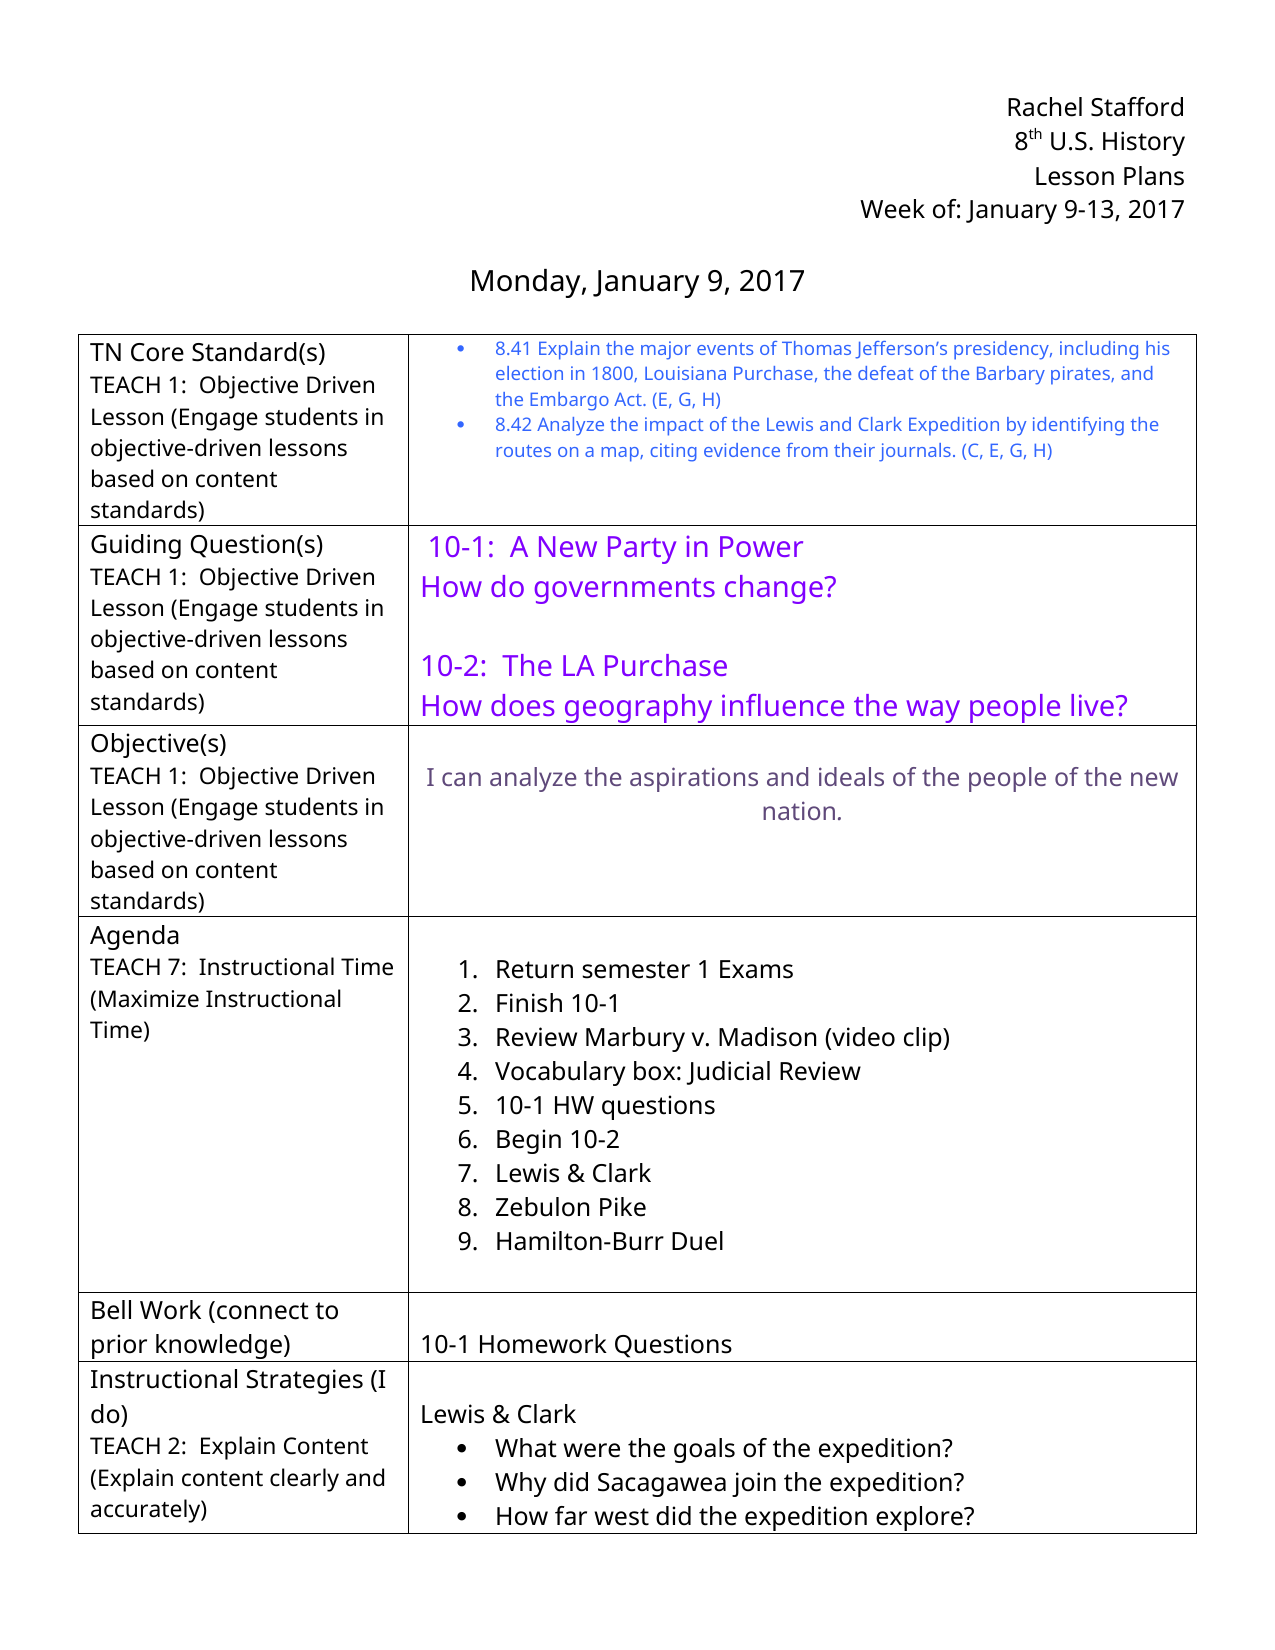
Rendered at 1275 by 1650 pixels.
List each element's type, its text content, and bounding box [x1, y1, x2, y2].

table_cell Guiding Question(s) TEACH 1: Objective Driven Lesson (Engage students in objective-driven lessons based on content standards) [79, 526, 408, 725]
table_cell 10-1 Homework Questions [409, 1293, 1196, 1361]
table_cell 10-1: A New Party in Power How do governments change? 10-2: The LA Purchase How does geography influence the way people live? [409, 526, 1196, 725]
text Week of: January 9-13, 2017 [90, 192, 1185, 226]
table_cell Return semester 1 Exams Finish 10-1 Review Marbury v. Madison (video clip) Vocabulary box: Judicial Review 10-1 HW questions Begin 10-2 Lewis & Clark Zebulon Pike Hamilton-Burr Duel [409, 917, 1196, 1292]
text Monday, January 9, 2017 [90, 260, 1185, 300]
text Lesson Plans [90, 158, 1185, 192]
table_cell Bell Work (connect to prior knowledge) [79, 1293, 408, 1361]
table_header 8.41 Explain the major events of Thomas Jefferson’s presidency, including his election in 1800, Louisiana Purchase, the defeat of the Barbary pirates, and the Embargo Act. (E, G, H) 8.42 Analyze the impact of the Lewis and Clark Expedition by identifying the routes on a map, citing evidence from their journals. (C, E, G, H) [409, 335, 1196, 525]
table_cell Objective(s) TEACH 1: Objective Driven Lesson (Engage students in objective-driven lessons based on content standards) [79, 726, 408, 916]
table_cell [79, 1362, 408, 1532]
table_header TN Core Standard(s) TEACH 1: Objective Driven Lesson (Engage students in objective-driven lessons based on content standards) [79, 335, 408, 525]
table_cell Agenda TEACH 7: Instructional Time (Maximize Instructional Time) [79, 917, 408, 1292]
text Rachel Stafford [90, 90, 1185, 124]
text 8th U.S. History [90, 124, 1185, 158]
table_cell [409, 1362, 1196, 1532]
table_cell I can analyze the aspirations and ideals of the people of the new nation. [409, 726, 1196, 916]
